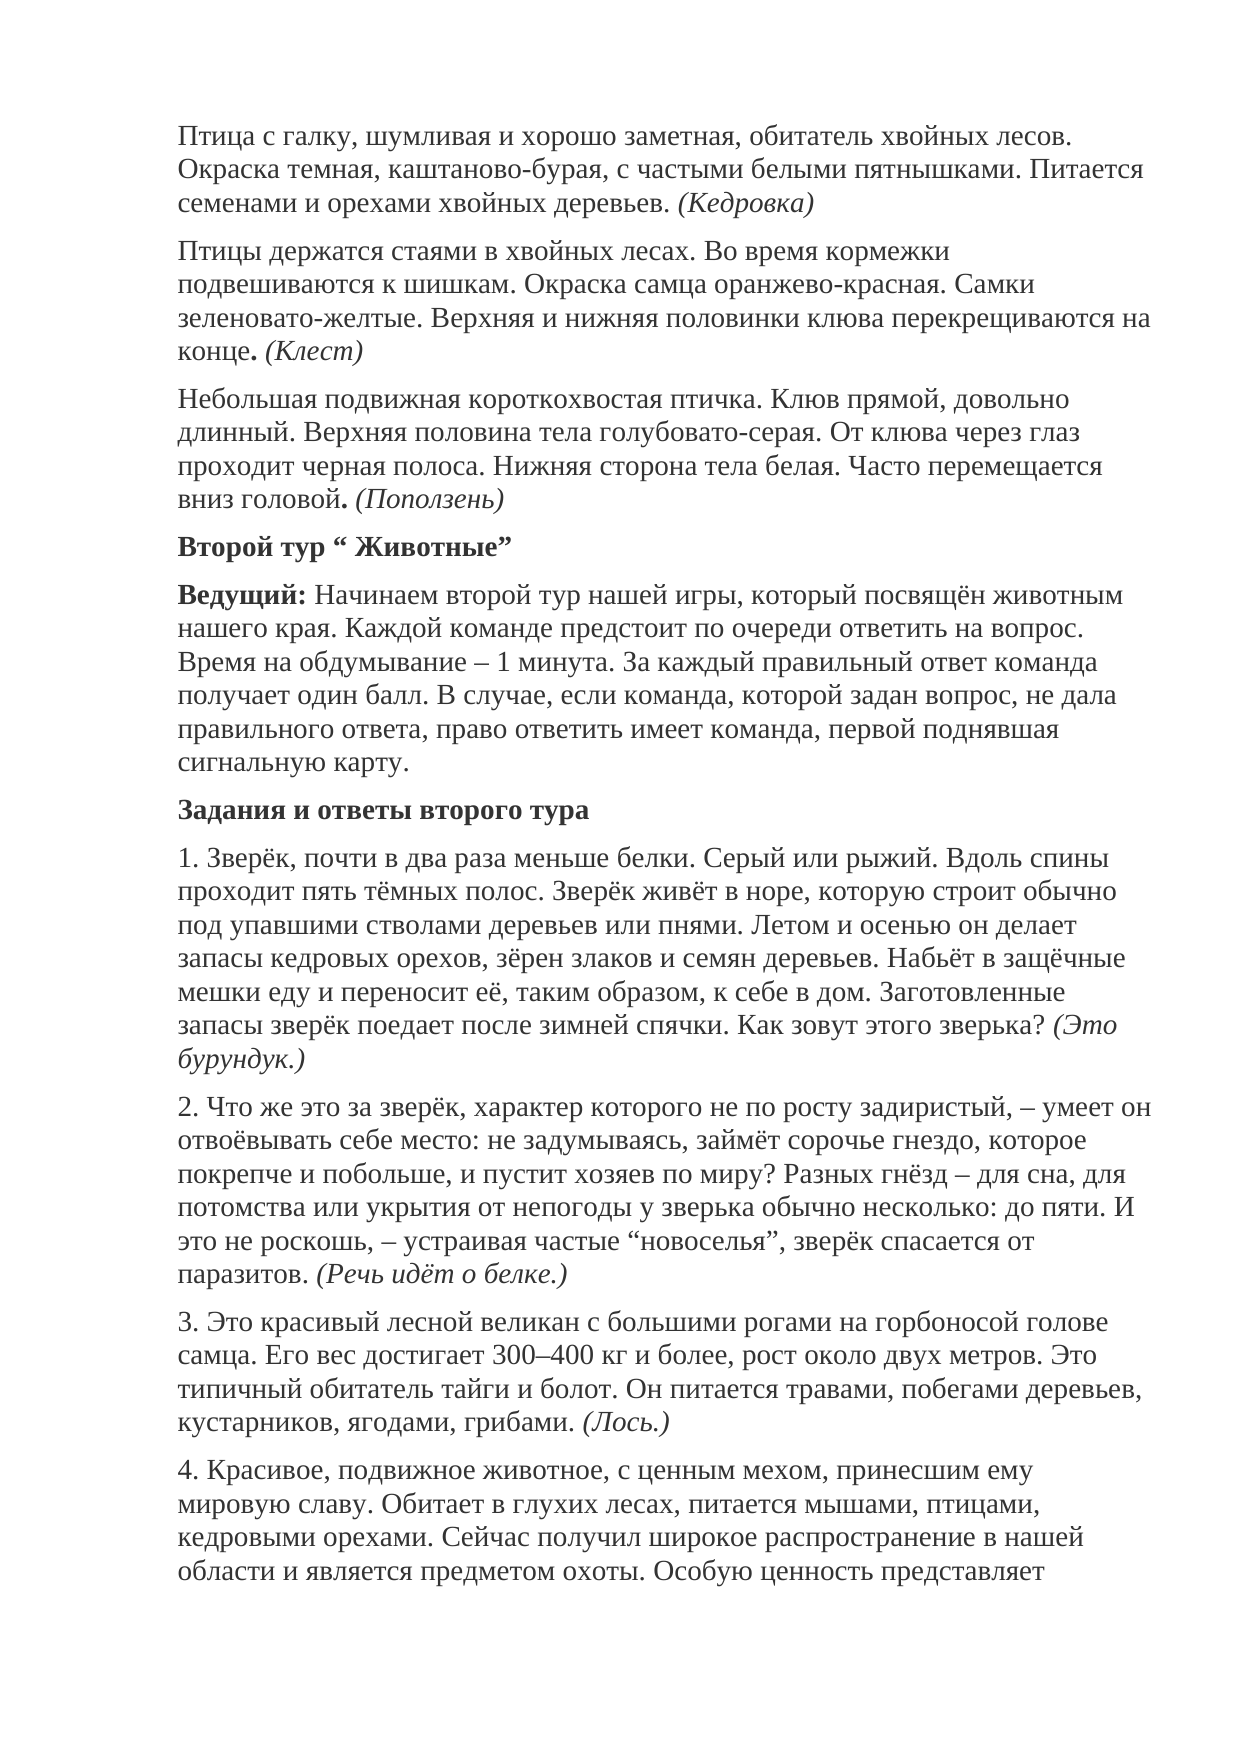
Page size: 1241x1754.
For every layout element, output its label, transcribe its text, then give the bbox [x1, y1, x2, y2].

text Небольшая подвижная короткохвостая птичка. Клюв прямой, довольно длинный. Верхняя половина тела голубовато-серая. От клюва через глаз проходит черная полоса. Нижняя сторона тела белая. Часто перемещается вниз головой. (Поползень) [177, 381, 1152, 515]
text Птица с галку, шумливая и хорошо заметная, обитатель хвойных лесов. Окраска темная, каштаново-бурая, с частыми белыми пятнышками. Питается семенами и орехами хвойных деревьев. (Кедровка) [177, 118, 1152, 219]
text Ведущий: Начинаем второй тур нашей игры, который посвящён животным нашего края. Каждой команде предстоит по очереди ответить на вопрос. Время на обдумывание – 1 минута. За каждый правильный ответ команда получает один балл. В случае, если команда, которой задан вопрос, не дала правильного ответа, право ответить имеет команда, первой поднявшая сигнальную карту. [177, 577, 1152, 778]
text Второй тур “ Животные” [177, 529, 1152, 563]
text 1. Зверёк, почти в два раза меньше белки. Серый или рыжий. Вдоль спины проходит пять тёмных полос. Зверёк живёт в норе, которую строит обычно под упавшими стволами деревьев или пнями. Летом и осенью он делает запасы кедровых орехов, зёрен злаков и семян деревьев. Набьёт в защёчные мешки еду и переносит её, таким образом, к себе в дом. Заготовленные запасы зверёк поедает после зимней спячки. Как зовут этого зверька? (Это бурундук.) [177, 840, 1152, 1074]
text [177, 1452, 1152, 1586]
text 3. Это красивый лесной великан с большими рогами на горбоносой голове самца. Его вес достигает 300–400 кг и более, рост около двух метров. Это типичный обитатель тайги и болот. Он питается травами, побегами деревьев, кустарников, ягодами, грибами. (Лось.) [177, 1304, 1152, 1438]
text Птицы держатся стаями в хвойных лесах. Во время кормежки подвешиваются к шишкам. Окраска самца оранжево-красная. Самки зеленовато-желтые. Верхняя и нижняя половинки клюва перекрещиваются на конце. (Клест) [177, 233, 1152, 367]
text Задания и ответы второго тура [177, 792, 1152, 826]
text 2. Что же это за зверёк, характер которого не по росту задиристый, – умеет он отвоёвывать себе место: не задумываясь, займёт сорочье гнездо, которое покрепче и побольше, и пустит хозяев по миру? Разных гнёзд – для сна, для потомства или укрытия от непогоды у зверька обычно несколько: до пяти. И это не роскошь, – устраивая частые “новоселья”, зверёк спасается от паразитов. (Речь идёт о белке.) [177, 1089, 1152, 1290]
